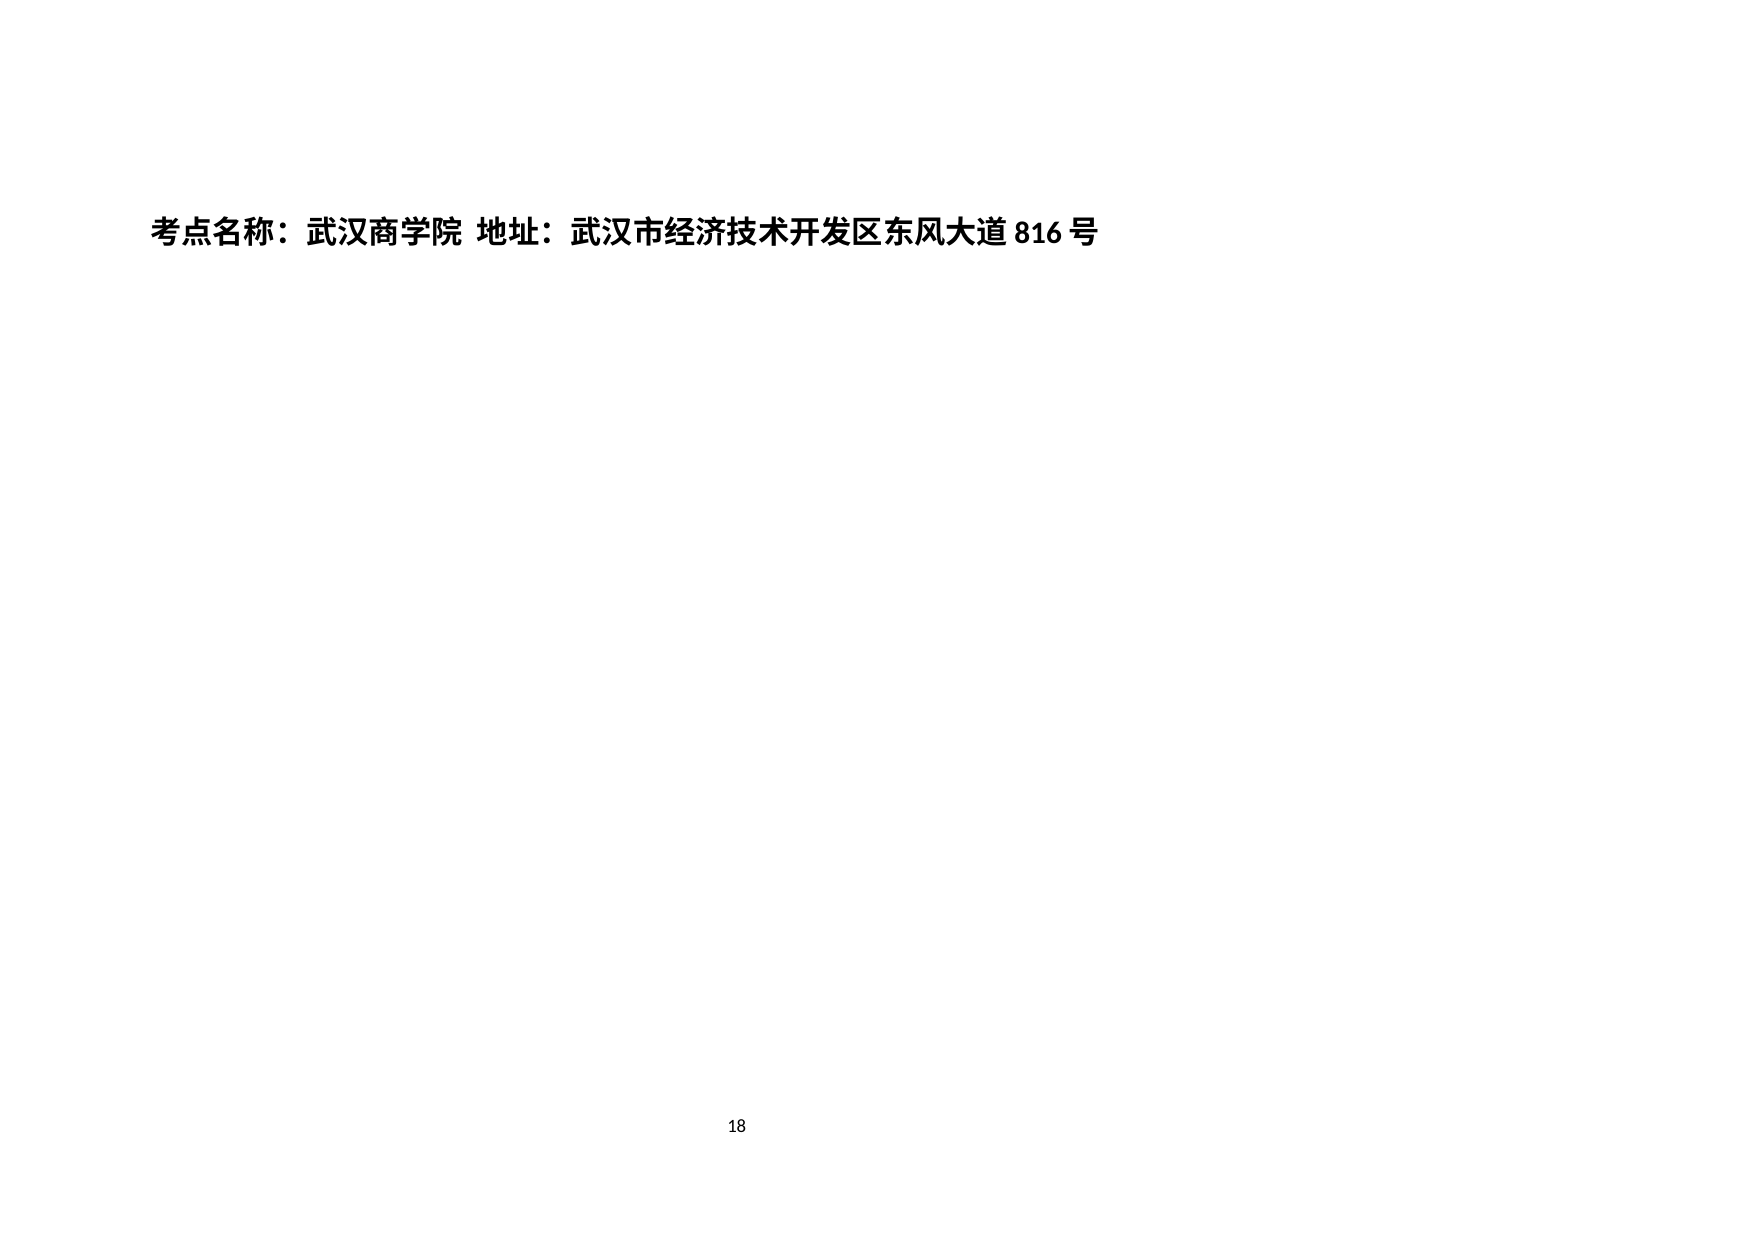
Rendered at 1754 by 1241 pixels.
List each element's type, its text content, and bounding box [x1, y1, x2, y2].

subtitle 考点名称：武汉商学院 地址：武汉市经济技术开发区东风大道816号 [150, 198, 1604, 263]
